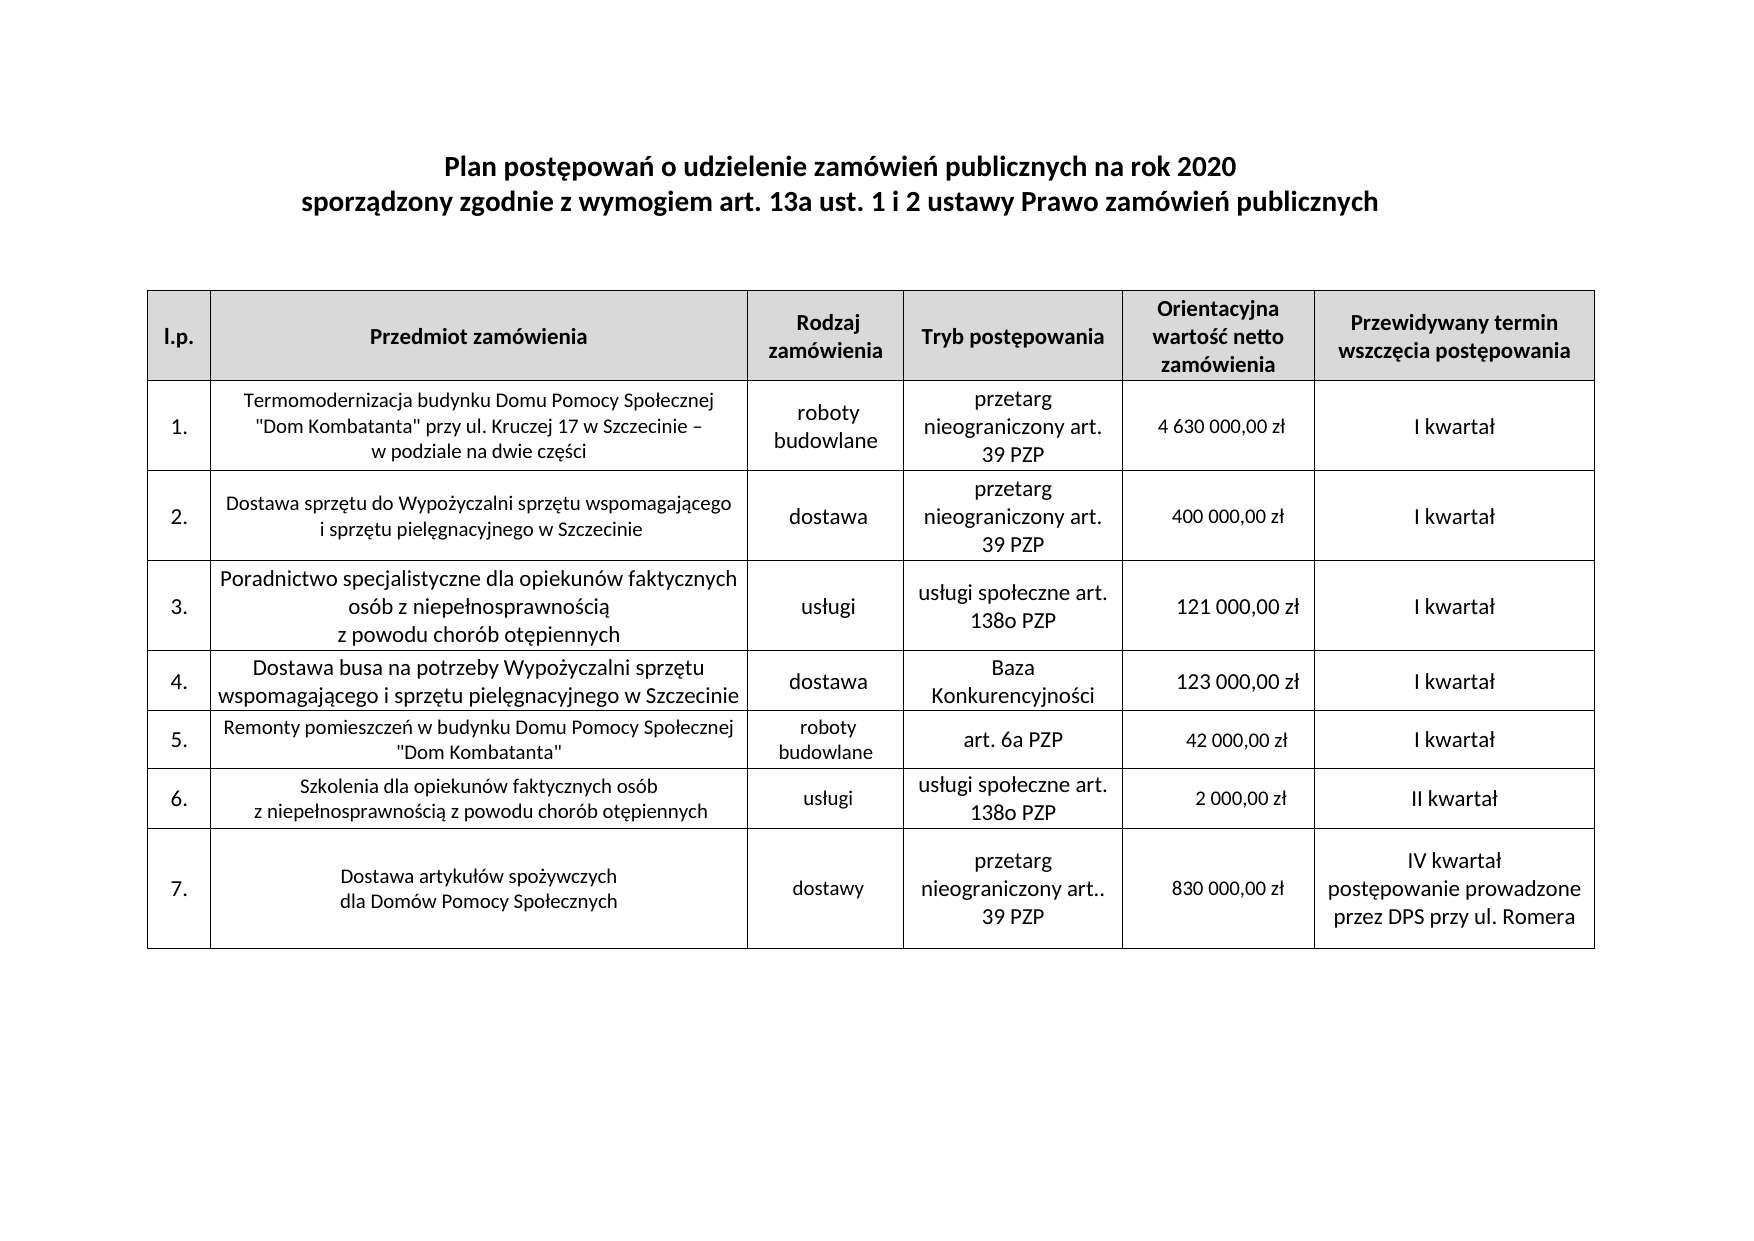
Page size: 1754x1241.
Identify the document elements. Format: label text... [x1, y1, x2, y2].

table_cell 5. [148, 711, 210, 768]
table_cell 121 000,00 zł [1123, 561, 1314, 650]
table_cell przetarg nieograniczony art. 39 PZP [904, 381, 1122, 470]
table_cell l.p. [148, 291, 210, 380]
table_cell II kwartał [1315, 769, 1594, 828]
table_cell roboty budowlane [748, 381, 903, 470]
table_cell I kwartał [1315, 711, 1594, 768]
table_cell 2. [148, 471, 210, 560]
table_cell dostawa [748, 471, 903, 560]
table_cell 7. [148, 829, 210, 948]
table_cell usługi społeczne art. 138o PZP [904, 561, 1122, 650]
table_cell Tryb postępowania [904, 291, 1122, 380]
table_cell art. 6a PZP [904, 711, 1122, 768]
table_cell 830 000,00 zł [1123, 829, 1314, 948]
table_cell usługi [748, 561, 903, 650]
table_cell przetarg nieograniczony art.. 39 PZP [904, 829, 1122, 948]
table_cell 400 000,00 zł [1123, 471, 1314, 560]
table_cell usługi społeczne art. 138o PZP [904, 769, 1122, 828]
table_header Plan postępowań o udzielenie zamówień publicznych na rok 2020 sporządzony zgodnie z wymogiem art. 13a ust. 1 i 2 ustawy Prawo zamówień publicznych [148, 148, 1533, 290]
table_cell I kwartał [1315, 561, 1594, 650]
table_cell przetarg nieograniczony art. 39 PZP [904, 471, 1122, 560]
table_cell Poradnictwo specjalistyczne dla opiekunów faktycznych osób z niepełnosprawnością z powodu chorób otępiennych [211, 561, 747, 650]
table_cell Termomodernizacja budynku Domu Pomocy Społecznej "Dom Kombatanta" przy ul. Kruczej 17 w Szczecinie – w podziale na dwie części [211, 381, 747, 470]
table_cell dostawy [748, 829, 903, 948]
table_cell roboty budowlane [748, 711, 903, 768]
table_cell Przedmiot zamówienia [211, 291, 747, 380]
table_cell dostawa [748, 651, 903, 710]
table_cell usługi [748, 769, 903, 828]
table_cell Dostawa busa na potrzeby Wypożyczalni sprzętu wspomagającego i sprzętu pielęgnacyjnego w Szczecinie [211, 651, 747, 710]
table_cell IV kwartał postępowanie prowadzone przez DPS przy ul. Romera [1315, 829, 1594, 948]
table_cell I kwartał [1315, 381, 1594, 470]
table_cell Szkolenia dla opiekunów faktycznych osób z niepełnosprawnością z powodu chorób otępiennych [211, 769, 747, 828]
table_cell Orientacyjna wartość netto zamówienia [1123, 291, 1314, 380]
table_cell 2 000,00 zł [1123, 769, 1314, 828]
table_cell 4 630 000,00 zł [1123, 381, 1314, 470]
table_cell I kwartał [1315, 651, 1594, 710]
table_cell Dostawa sprzętu do Wypożyczalni sprzętu wspomagającego i sprzętu pielęgnacyjnego w Szczecinie [211, 471, 747, 560]
table_cell 3. [148, 561, 210, 650]
table_cell I kwartał [1315, 471, 1594, 560]
table_cell Remonty pomieszczeń w budynku Domu Pomocy Społecznej "Dom Kombatanta" [211, 711, 747, 768]
table_cell Przewidywany termin wszczęcia postępowania [1315, 291, 1594, 380]
table_cell 42 000,00 zł [1123, 711, 1314, 768]
table_cell Dostawa artykułów spożywczych dla Domów Pomocy Społecznych [211, 829, 747, 948]
table_cell 123 000,00 zł [1123, 651, 1314, 710]
table_cell Rodzaj zamówienia [748, 291, 903, 380]
table_cell 1. [148, 381, 210, 470]
table_cell Baza Konkurencyjności [904, 651, 1122, 710]
table_cell 6. [148, 769, 210, 828]
table_cell 4. [148, 651, 210, 710]
